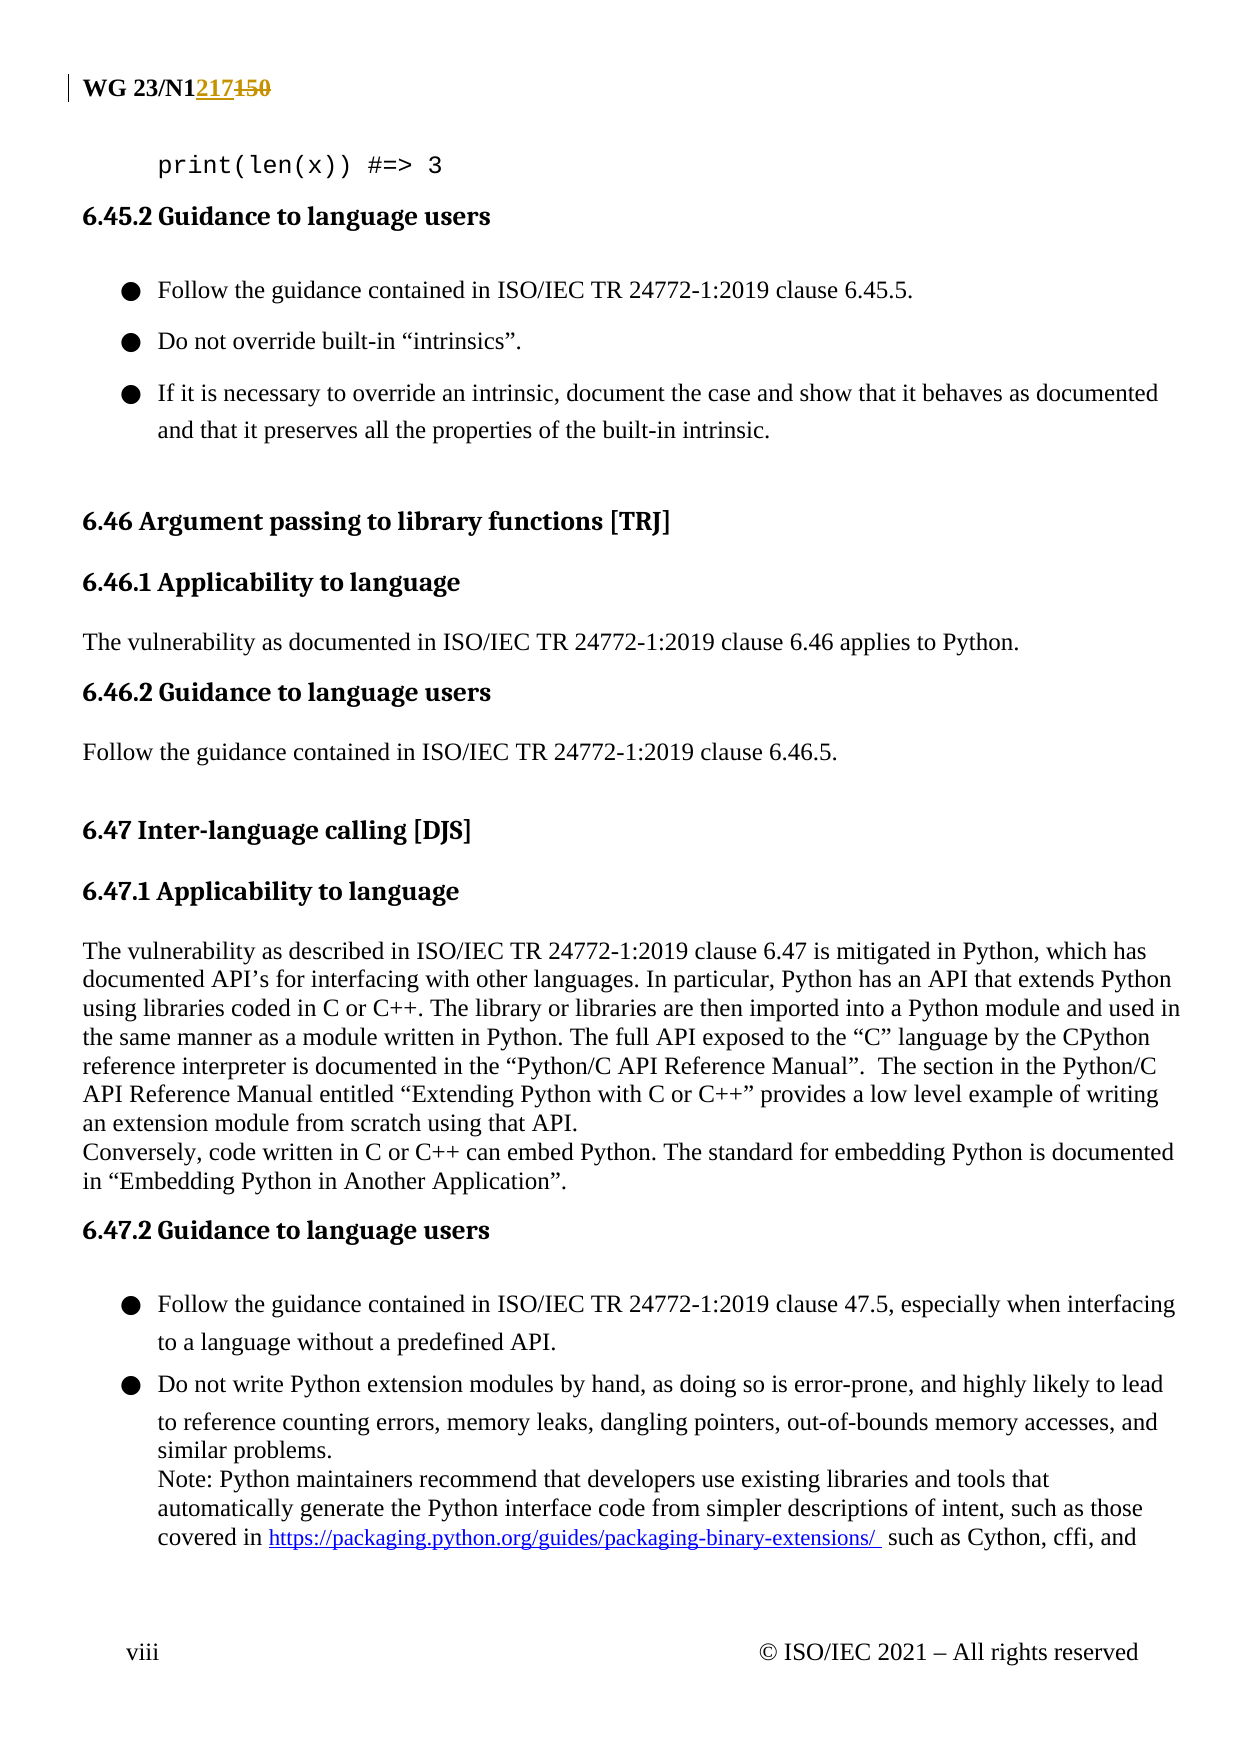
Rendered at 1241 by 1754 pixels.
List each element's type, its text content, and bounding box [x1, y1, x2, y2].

list Follow the guidance contained in ISO/IEC TR 24772-1:2019 clause 6.45.5. [120, 262, 1182, 313]
text Follow the guidance contained in ISO/IEC TR 24772-1:2019 clause 6.46.5. [82, 737, 1182, 765]
list If it is necessary to override an intrinsic, document the case and show that it behaves as documented and that it preserves all the properties of the built-in intrinsic. [120, 364, 1182, 444]
text Conversely, code written in C or C++ can embed Python. The standard for embedding Python is documented in “Embedding Python in Another Application”. [82, 1137, 1182, 1194]
text The vulnerability as documented in ISO/IEC TR 24772-1:2019 clause 6.46 applies to Python. [82, 627, 1182, 656]
subtitle 6.46 Argument passing to library functions [TRJ] [82, 506, 1182, 537]
text The vulnerability as described in ISO/IEC TR 24772-1:2019 clause 6.47 is mitigated in Python, which has documented API’s for interfacing with other languages. In particular, Python has an API that extends Python using libraries coded in C or C++. The library or libraries are then imported into a Python module and used in the same manner as a module written in Python. The full API exposed to the “C” language by the CPython reference interpreter is documented in the “Python/C API Reference Manual”. The section in the Python/C API Reference Manual entitled “Extending Python with C or C++” provides a low level example of writing an extension module from scratch using that API. [82, 936, 1182, 1137]
list Do not override built-in “intrinsics”. [120, 313, 1182, 364]
subtitle 6.46.1 Applicability to language [82, 567, 1182, 598]
subtitle 6.47.1 Applicability to language [82, 876, 1182, 907]
subtitle 6.45.2 Guidance to language users [82, 201, 1182, 233]
text print(len(x)) #=> 3 [82, 152, 1182, 181]
subtitle 6.47 Inter-language calling [DJS] [82, 815, 1182, 846]
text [157, 1464, 1182, 1551]
list Follow the guidance contained in ISO/IEC TR 24772-1:2019 clause 47.5, especially when interfacing to a language without a predefined API. [120, 1276, 1182, 1356]
subtitle 6.47.2 Guidance to language users [82, 1215, 1182, 1247]
subtitle 6.46.2 Guidance to language users [82, 677, 1182, 708]
list Do not write Python extension modules by hand, as doing so is error-prone, and highly likely to lead to reference counting errors, memory leaks, dangling pointers, out-of-bounds memory accesses, and similar problems. [120, 1356, 1182, 1464]
